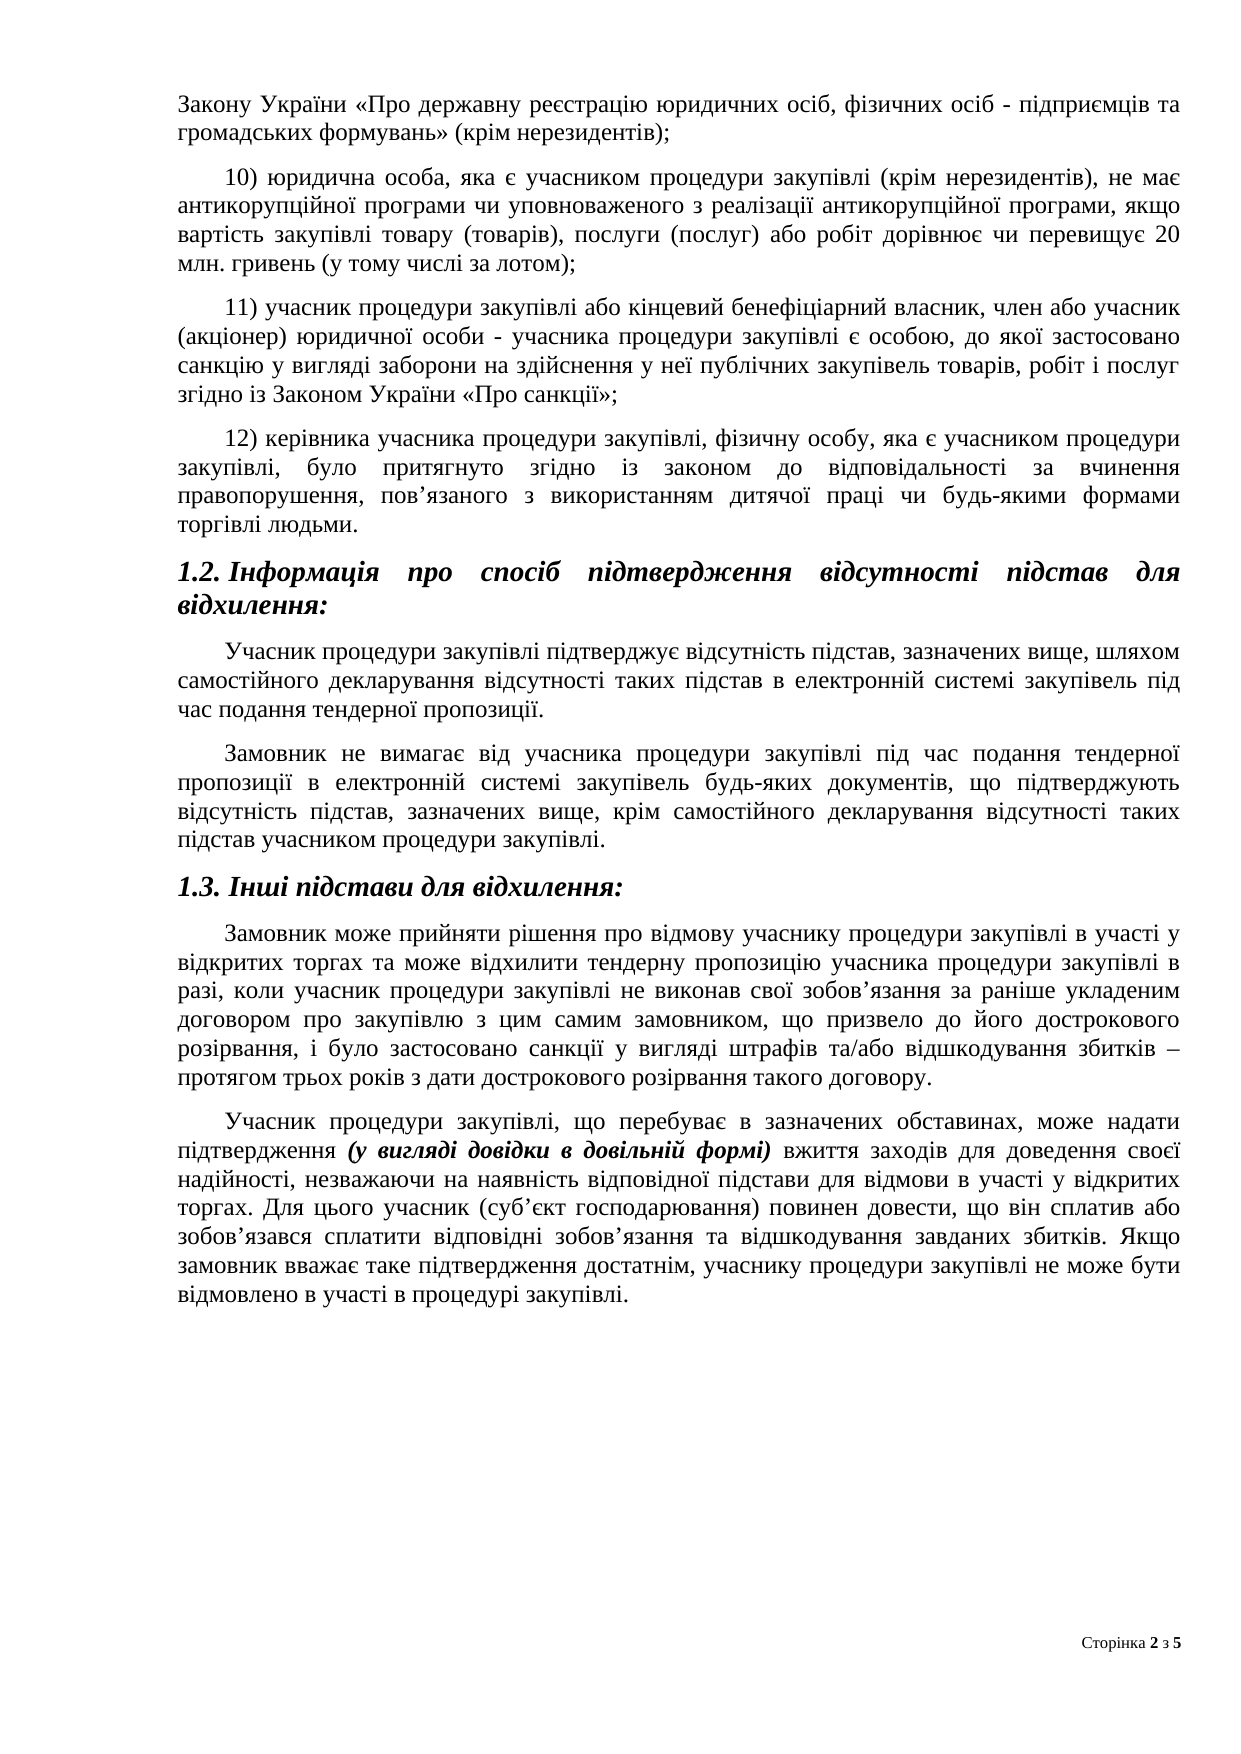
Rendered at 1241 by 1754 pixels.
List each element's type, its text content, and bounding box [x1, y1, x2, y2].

text Замовник може прийняти рішення про відмову учаснику процедури закупівлі в участі у відкритих торгах та може відхилити тендерну пропозицію учасника процедури закупівлі в разі, коли учасник процедури закупівлі не виконав свої зобов’язання за раніше укладеним договором про закупівлю з цим самим замовником, що призвело до його дострокового розірвання, і було застосовано санкції у вигляді штрафів та/або відшкодування збитків – протягом трьох років з дати дострокового розірвання такого договору. [177, 918, 1181, 1091]
text Учасник процедури закупівлі підтверджує відсутність підстав, зазначених вище, шляхом самостійного декларування відсутності таких підстав в електронній системі закупівель під час подання тендерної пропозиції. [177, 636, 1181, 723]
text 10) юридична особа, яка є учасником процедури закупівлі (крім нерезидентів), не має антикорупційної програми чи уповноваженого з реалізації антикорупційної програми, якщо вартість закупівлі товару (товарів), послуги (послуг) або робіт дорівнює чи перевищує 20 млн. гривень (у тому числі за лотом); [177, 162, 1181, 277]
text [177, 89, 1181, 146]
text 1.2. Інформація про спосіб підтвердження відсутності підстав для відхилення: [177, 554, 1181, 621]
text Замовник не вимагає від учасника процедури закупівлі під час подання тендерної пропозиції в електронній системі закупівель будь-яких документів, що підтверджують відсутність підстав, зазначених вище, крім самостійного декларування відсутності таких підстав учасником процедури закупівлі. [177, 738, 1181, 853]
text 12) керівника учасника процедури закупівлі, фізичну особу, яка є учасником процедури закупівлі, було притягнуто згідно із законом до відповідальності за вчинення правопорушення, пов’язаного з використанням дитячої праці чи будь-якими формами торгівлі людьми. [177, 423, 1181, 538]
text 11) учасник процедури закупівлі або кінцевий бенефіціарний власник, член або учасник (акціонер) юридичної особи - учасника процедури закупівлі є особою, до якої застосовано санкцію у вигляді заборони на здійснення у неї публічних закупівель товарів, робіт і послуг згідно із Законом України «Про санкції»; [177, 292, 1181, 407]
text Учасник процедури закупівлі, що перебуває в зазначених обставинах, може надати підтвердження (у вигляді довідки в довільній формі) вжиття заходів для доведення своєї надійності, незважаючи на наявність відповідної підстави для відмови в участі у відкритих торгах. Для цього учасник (суб’єкт господарювання) повинен довести, що він сплатив або зобов’язався сплатити відповідні зобов’язання та відшкодування завданих збитків. Якщо замовник вважає таке підтвердження достатнім, учаснику процедури закупівлі не може бути відмовлено в участі в процедурі закупівлі. [177, 1106, 1181, 1307]
text 1.3. Інші підстави для відхилення: [177, 869, 1181, 902]
